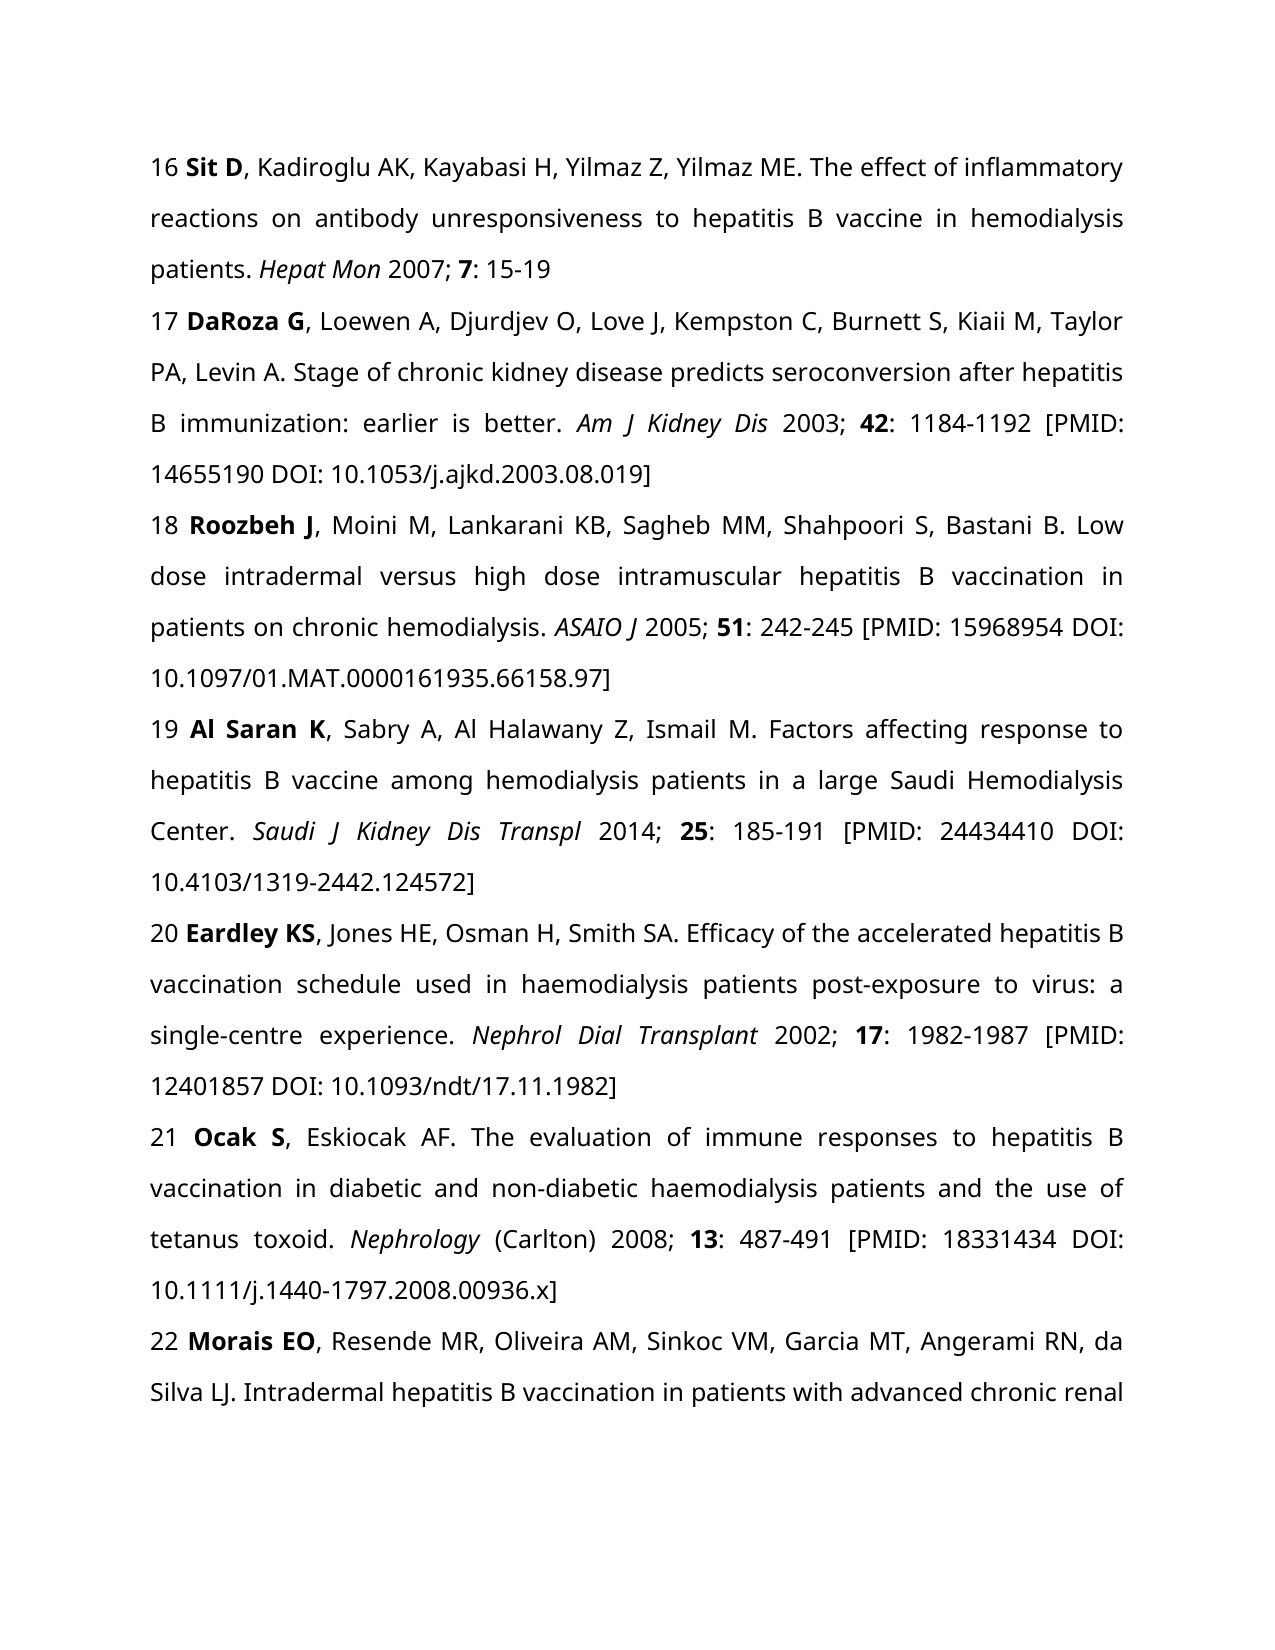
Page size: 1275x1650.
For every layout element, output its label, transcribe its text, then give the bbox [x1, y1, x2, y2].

text 16 Sit D, Kadiroglu AK, Kayabasi H, Yilmaz Z, Yilmaz ME. The effect of inflammatory reactions on antibody unresponsiveness to hepatitis B vaccine in hemodialysis patients. Hepat Mon 2007; 7: 15-19 [150, 150, 1125, 286]
text 20 Eardley KS, Jones HE, Osman H, Smith SA. Efficacy of the accelerated hepatitis B vaccination schedule used in haemodialysis patients post-exposure to virus: a single-centre experience. Nephrol Dial Transplant 2002; 17: 1982-1987 [PMID: 12401857 DOI: 10.1093/ndt/17.11.1982] [150, 916, 1125, 1103]
text 18 Roozbeh J, Moini M, Lankarani KB, Sagheb MM, Shahpoori S, Bastani B. Low dose intradermal versus high dose intramuscular hepatitis B vaccination in patients on chronic hemodialysis. ASAIO J 2005; 51: 242-245 [PMID: 15968954 DOI: 10.1097/01.MAT.0000161935.66158.97] [150, 507, 1125, 694]
text 21 Ocak S, Eskiocak AF. The evaluation of immune responses to hepatitis B vaccination in diabetic and non-diabetic haemodialysis patients and the use of tetanus toxoid. Nephrology (Carlton) 2008; 13: 487-491 [PMID: 18331434 DOI: 10.1111/j.1440-1797.2008.00936.x] [150, 1120, 1125, 1307]
text 17 DaRoza G, Loewen A, Djurdjev O, Love J, Kempston C, Burnett S, Kiaii M, Taylor PA, Levin A. Stage of chronic kidney disease predicts seroconversion after hepatitis B immunization: earlier is better. Am J Kidney Dis 2003; 42: 1184-1192 [PMID: 14655190 DOI: 10.1053/j.ajkd.2003.08.019] [150, 303, 1125, 490]
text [150, 1324, 1125, 1409]
text 19 Al Saran K, Sabry A, Al Halawany Z, Ismail M. Factors affecting response to hepatitis B vaccine among hemodialysis patients in a large Saudi Hemodialysis Center. Saudi J Kidney Dis Transpl 2014; 25: 185-191 [PMID: 24434410 DOI: 10.4103/1319-2442.124572] [150, 711, 1125, 899]
